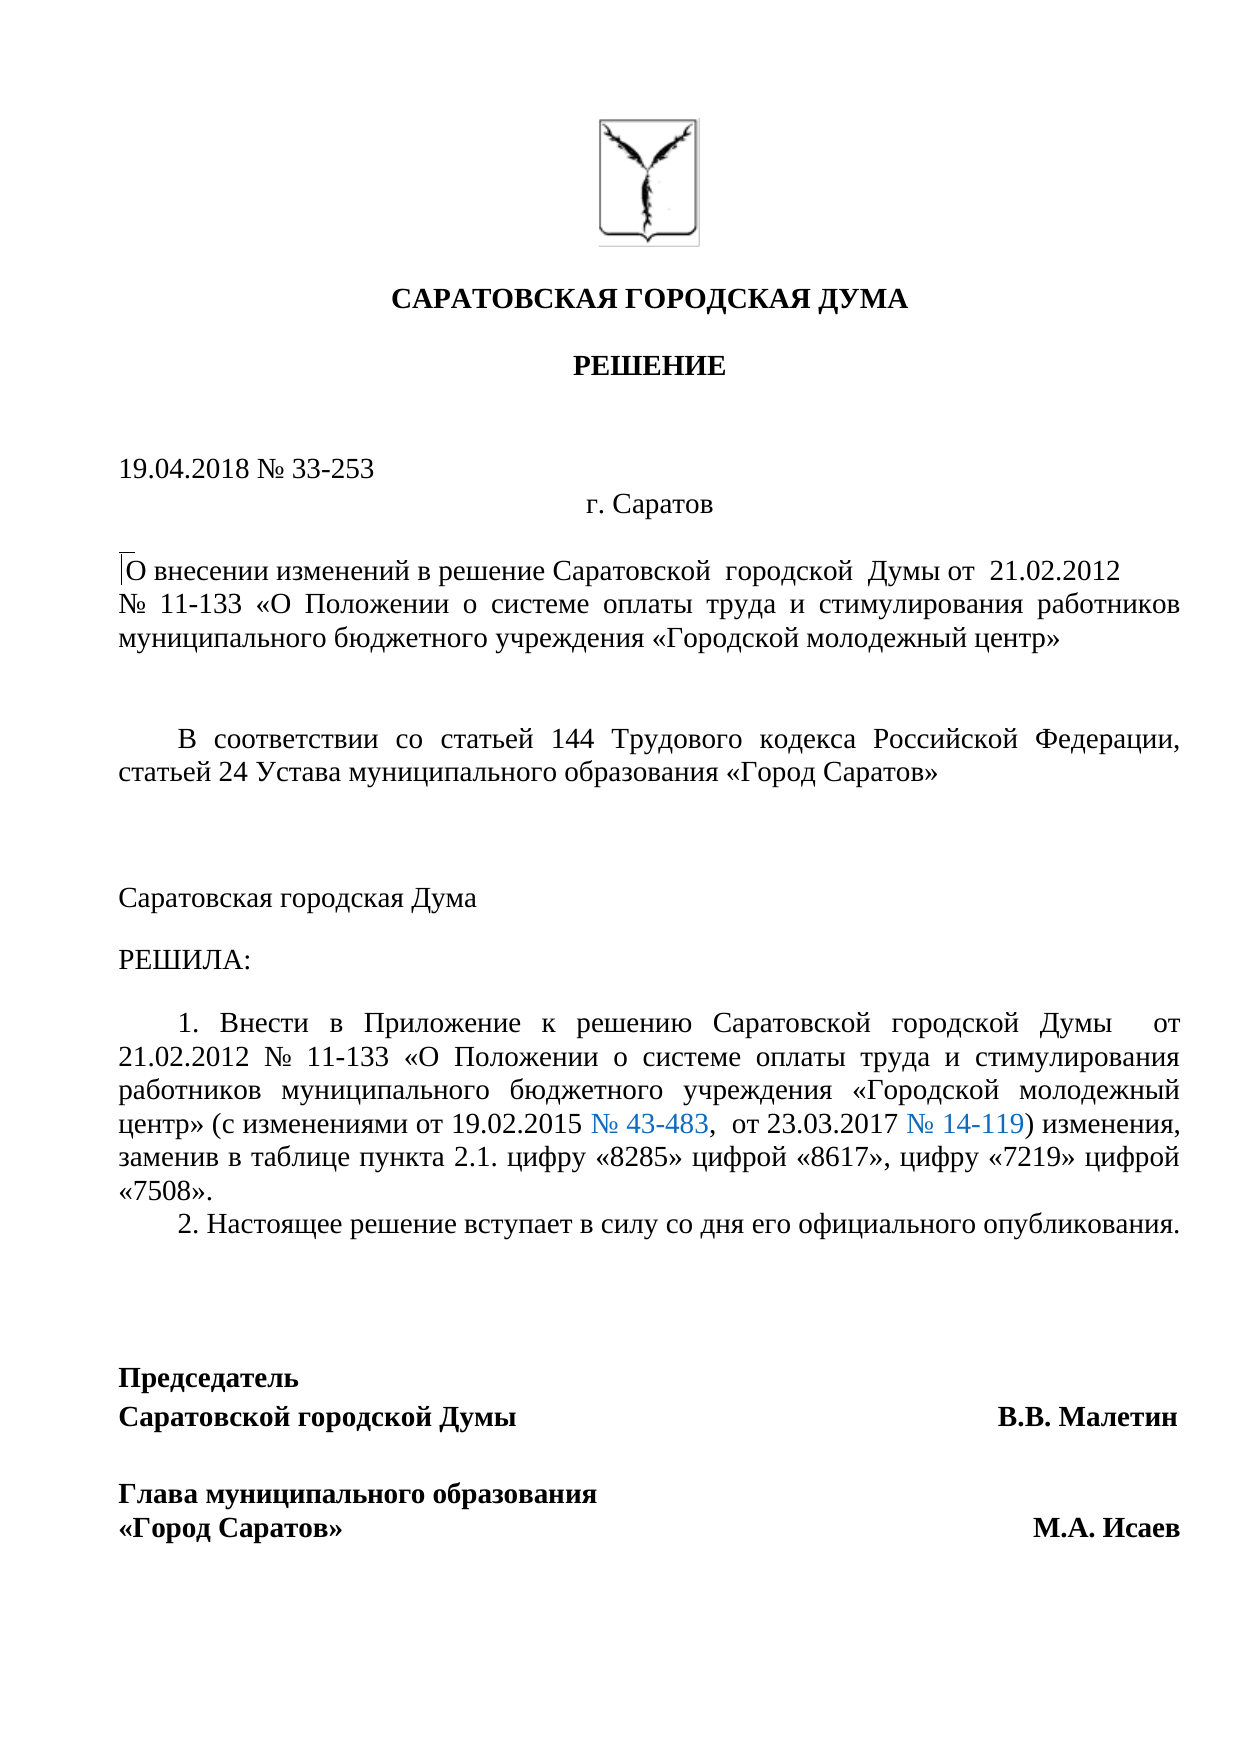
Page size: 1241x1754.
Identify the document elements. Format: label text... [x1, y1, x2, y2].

text г. Саратов [118, 486, 1181, 519]
text Глава муниципального образования [118, 1476, 1181, 1510]
text Саратовская городская Дума [118, 880, 1181, 913]
text 19.04.2018 № 33-253 [118, 451, 1181, 484]
text Председатель [118, 1361, 1181, 1394]
subtitle О внесении изменений в решение Саратовской городской Думы от 21.02.2012 [118, 553, 1181, 587]
subtitle В соответствии со статьей 144 Трудового кодекса Российской Федерации, статьей 24 Устава муниципального образования «Город Саратов» [118, 721, 1181, 788]
text РЕШЕНИЕ [118, 348, 1181, 382]
text РЕШИЛА: [118, 942, 1181, 976]
subtitle 1. Внести в Приложение к решению Саратовской городской Думы от 21.02.2012 № 11-133 «О Положении о системе оплаты труда и стимулирования работников муниципального бюджетного учреждения «Городской молодежный центр» (с изменениями от 19.02.2015 № 43-483, от 23.03.2017 № 14-119) изменения, заменив в таблице пункта 2.1. цифру «8285» цифрой «8617», цифру «7219» цифрой «7508». [118, 1005, 1181, 1206]
text САРАТОВСКАЯ ГОРОДСКАЯ ДУМА [118, 281, 1181, 315]
subtitle № 11-133 «О Положении о системе оплаты труда и стимулирования работников муниципального бюджетного учреждения «Городской молодежный центр» [118, 587, 1181, 654]
text 2. Настоящее решение вступает в силу со дня его официального опубликования. [118, 1206, 1181, 1240]
text «Город Саратов» М.А. Исаев [118, 1510, 1181, 1543]
text Саратовской городской Думы В.В. Малетин [118, 1399, 1181, 1433]
picture [598, 118, 701, 248]
